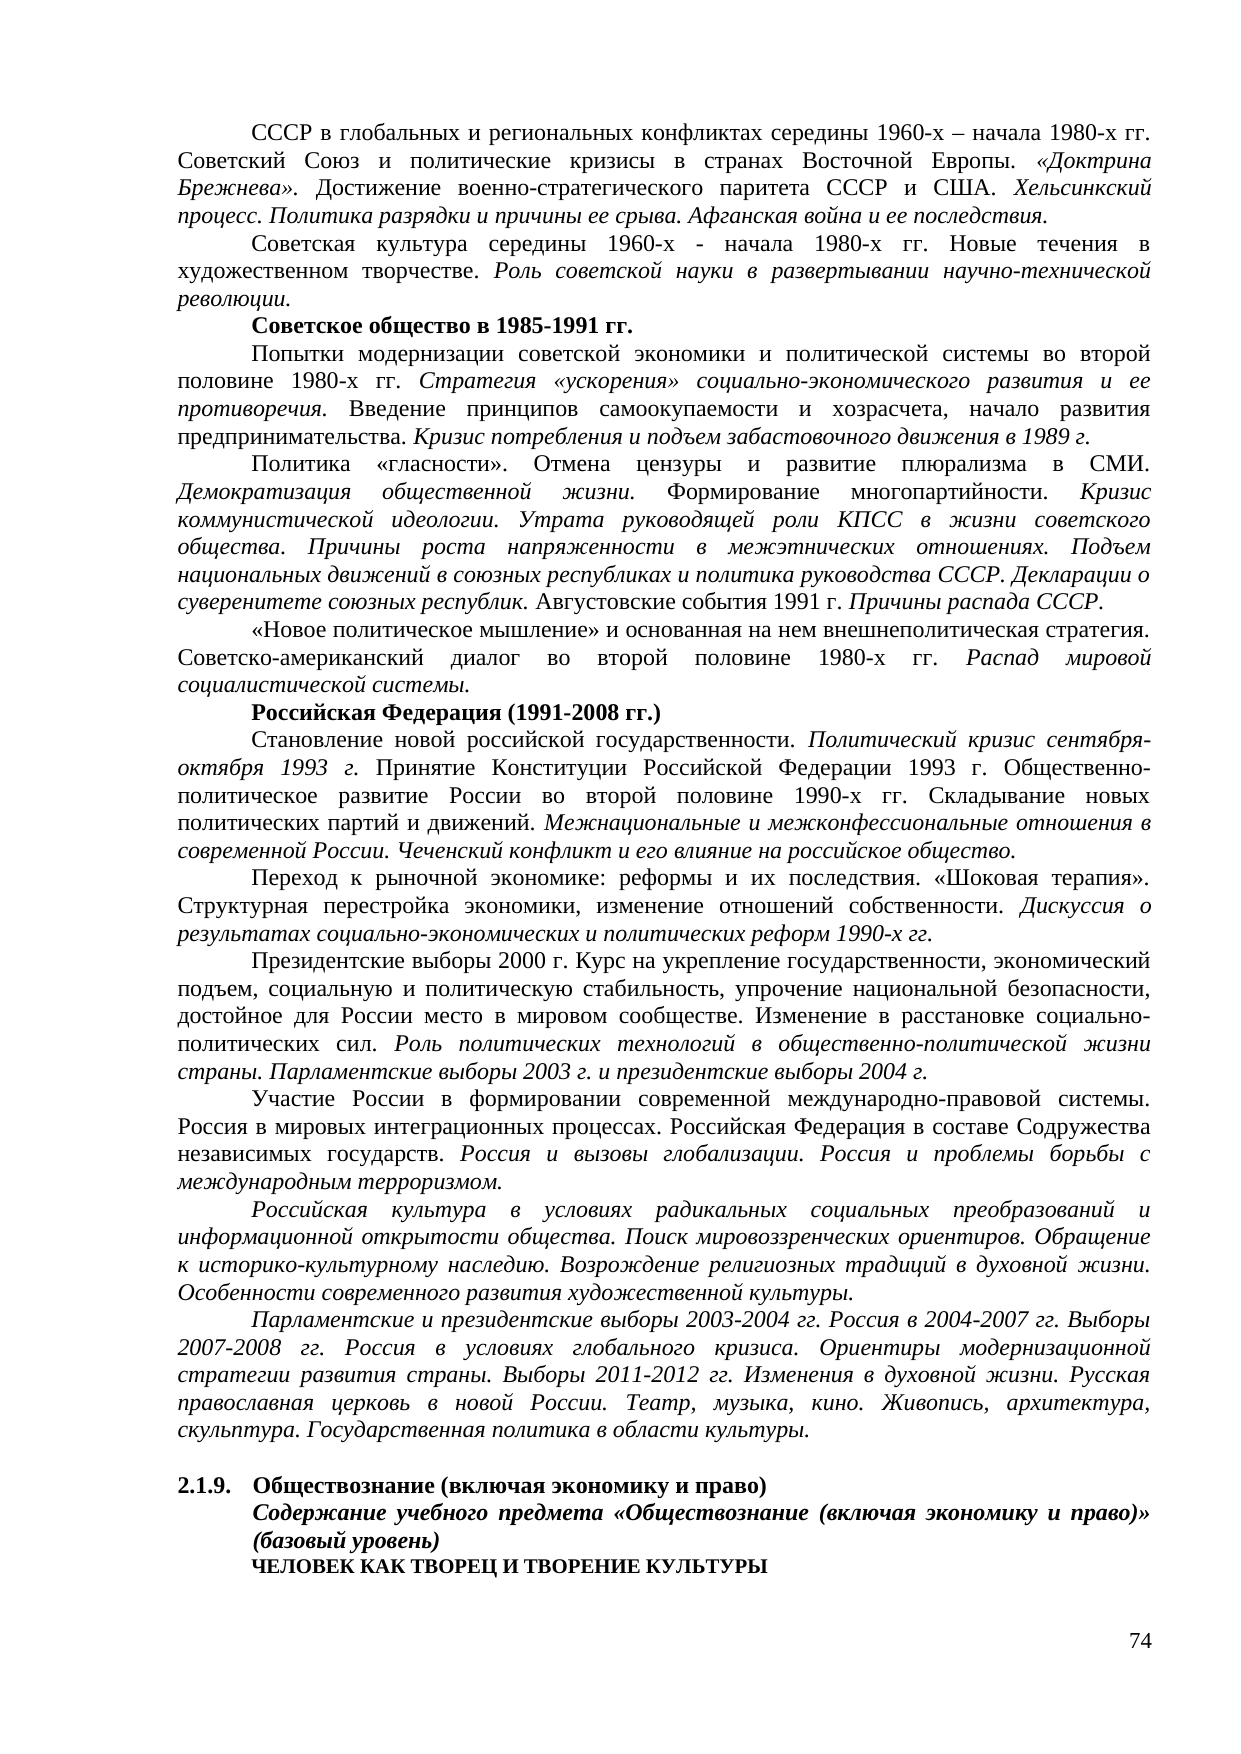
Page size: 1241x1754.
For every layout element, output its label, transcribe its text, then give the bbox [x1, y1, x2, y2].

text Российская Федерация (1991-2008 гг.) [177, 698, 1152, 725]
list Содержание учебного предмета «Обществознание (включая экономику и право)» (базовый уровень) [252, 1498, 1152, 1553]
text Президентские выборы 2000 г. Курс на укрепление государственности, экономический подъем, социальную и политическую стабильность, упрочение национальной безопасности, достойное для России место в мировом сообществе. Изменение в расстановке социально-политических сил. Роль политических технологий в общественно-политической жизни страны. Парламентские выборы 2003 г. и президентские выборы 2004 г. [177, 946, 1152, 1084]
text СССР в глобальных и региональных конфликтах середины 1960-х – начала 1980-х гг. Советский Союз и политические кризисы в странах Восточной Европы. «Доктрина Брежнева». Достижение военно-стратегического паритета СССР и США. Хельсинкский процесс. Политика разрядки и причины ее срыва. Афганская война и ее последствия. [177, 118, 1152, 228]
text Участие России в формировании современной международно-правовой системы. Россия в мировых интеграционных процессах. Российская Федерация в составе Содружества независимых государств. Россия и вызовы глобализации. Россия и проблемы борьбы с международным терроризмом. [177, 1084, 1152, 1195]
text Парламентские и президентские выборы 2003-2004 гг. Россия в 2004-2007 гг. Выборы 2007-2008 гг. Россия в условиях глобального кризиса. Ориентиры модернизационной стратегии развития страны. Выборы 2011-2012 гг. Изменения в духовной жизни. Русская православная церковь в новой России. Театр, музыка, кино. Живопись, архитектура, скульптура. Государственная политика в области культуры. [177, 1305, 1152, 1443]
text «Новое политическое мышление» и основанная на нем внешнеполитическая стратегия. Советско-американский диалог во второй половине 1980-х гг. Распад мировой социалистической системы. [177, 615, 1152, 698]
text Попытки модернизации советской экономики и политической системы во второй половине 1980-х гг. Стратегия «ускорения» социально-экономического развития и ее противоречия. Введение принципов самоокупаемости и хозрасчета, начало развития предпринимательства. Кризис потребления и подъем забастовочного движения в 1989 г. [177, 339, 1152, 449]
text Российская культура в условиях радикальных социальных преобразований и информационной открытости общества. Поиск мировоззренческих ориентиров. Обращение к историко-культурному наследию. Возрождение религиозных традиций в духовной жизни. Особенности современного развития художественной культуры. [177, 1195, 1152, 1305]
list Обществознание (включая экономику и право) [177, 1471, 1152, 1498]
text ЧЕЛОВЕК КАК ТВОРЕЦ И ТВОРЕНИЕ КУЛЬТУРЫ [177, 1553, 1152, 1578]
text Становление новой российской государственности. Политический кризис сентября-октября 1993 г. Принятие Конституции Российской Федерации 1993 г. Общественно-политическое развитие России во второй половине 1990-х гг. Складывание новых политических партий и движений. Межнациональные и межконфессиональные отношения в современной России. Чеченский конфликт и его влияние на российское общество. [177, 725, 1152, 863]
text Советское общество в 1985-1991 гг. [177, 311, 1152, 339]
text Переход к рыночной экономике: реформы и их последствия. «Шоковая терапия». Структурная перестройка экономики, изменение отношений собственности. Дискуссия о результатах социально-экономических и политических реформ 1990-х гг. [177, 863, 1152, 946]
text Советская культура середины 1960-х - начала 1980-х гг. Новые течения в художественном творчестве. Роль советской науки в развертывании научно-технической революции. [177, 228, 1152, 311]
text Политика «гласности». Отмена цензуры и развитие плюрализма в СМИ. Демократизация общественной жизни. Формирование многопартийности. Кризис коммунистической идеологии. Утрата руководящей роли КПСС в жизни советского общества. Причины роста напряженности в межэтнических отношениях. Подъем национальных движений в союзных республиках и политика руководства СССР. Декларации о суверенитете союзных республик. Августовские события 1991 г. Причины распада СССР. [177, 449, 1152, 615]
